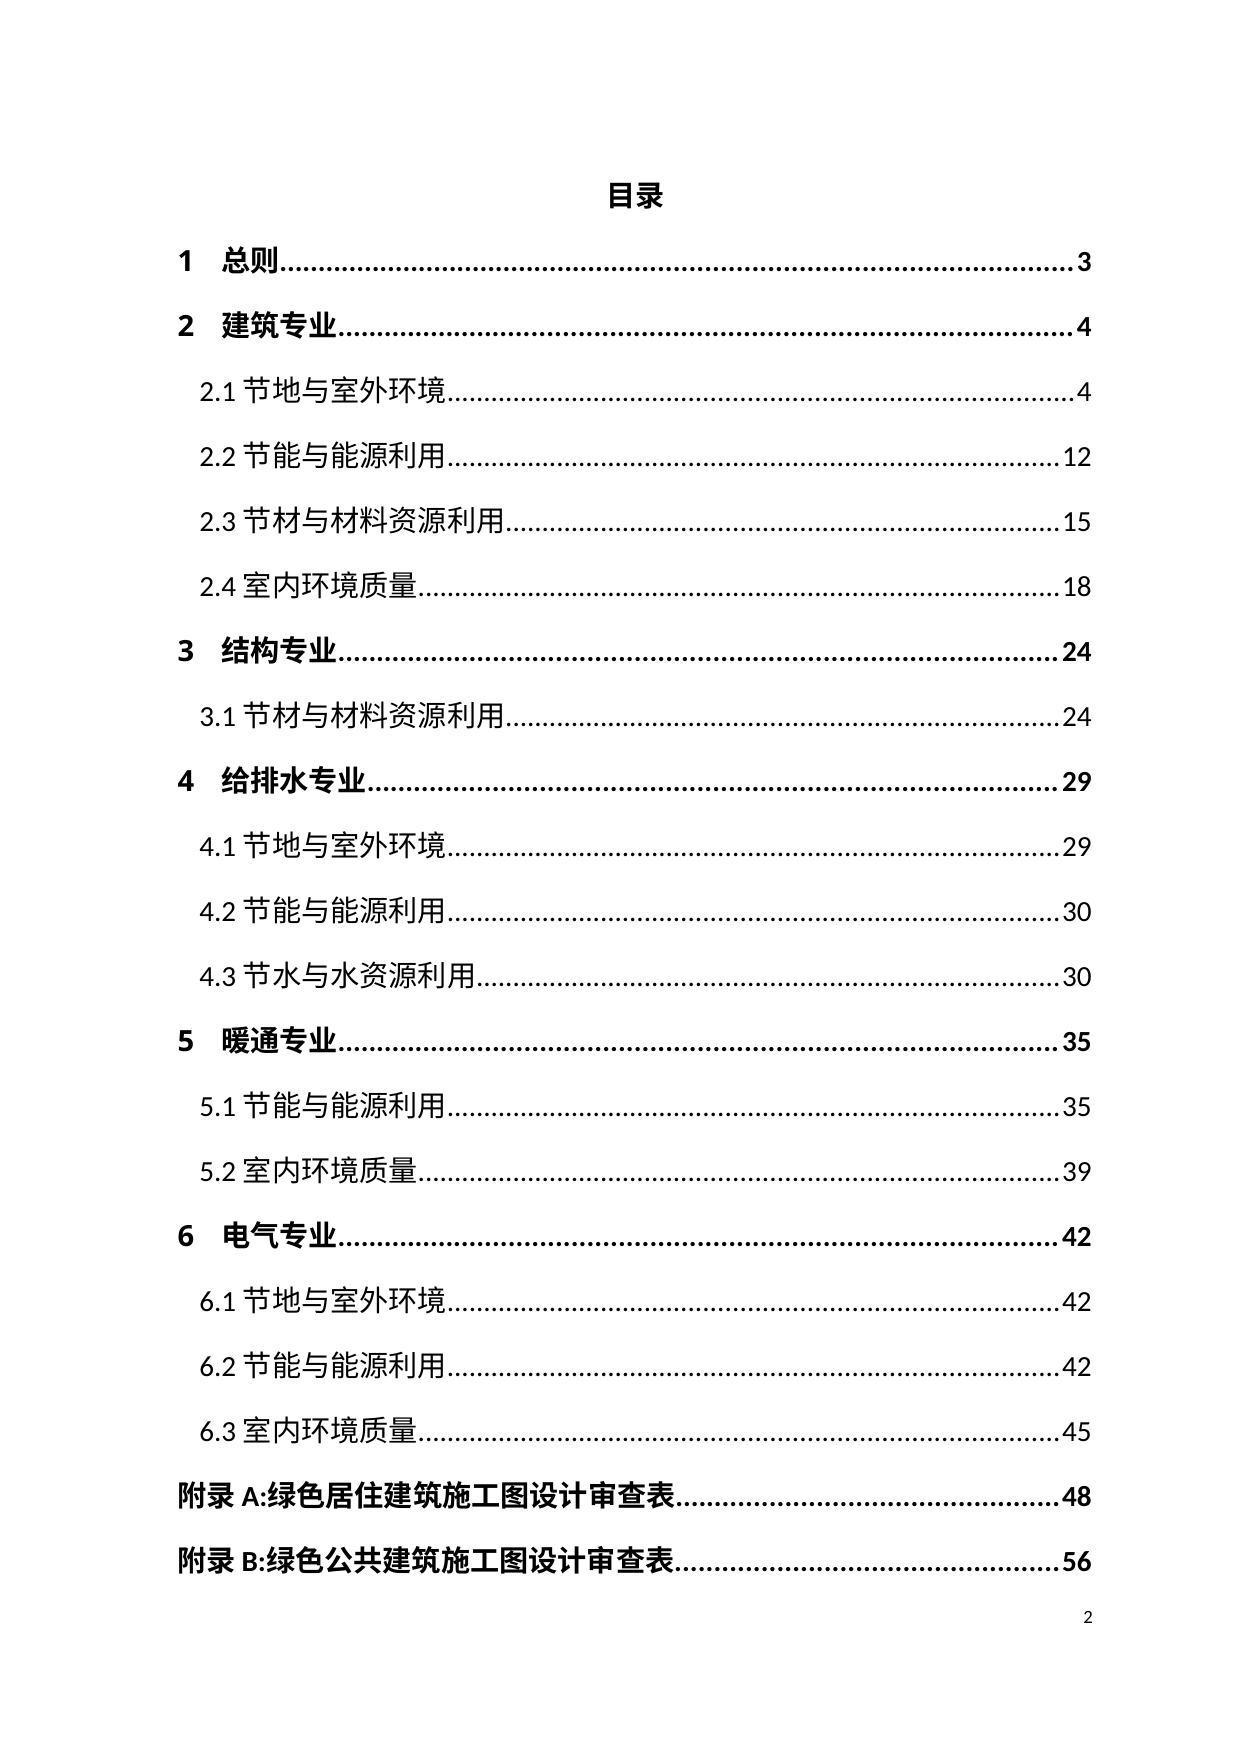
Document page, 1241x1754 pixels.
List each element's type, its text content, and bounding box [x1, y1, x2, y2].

text 附录B:绿色公共建筑施工图设计审查表 56 [177, 1526, 1092, 1591]
text 1 总则 3 [177, 226, 1092, 291]
text 5.2 室内环境质量 39 [199, 1136, 1092, 1201]
text 6.2 节能与能源利用 42 [199, 1331, 1092, 1396]
text 2 建筑专业 4 [177, 291, 1092, 356]
text 5 暖通专业 35 [177, 1006, 1092, 1071]
text 2.2 节能与能源利用 12 [199, 421, 1092, 486]
text 4.2 节能与能源利用 30 [199, 876, 1092, 941]
text 6.1 节地与室外环境 42 [199, 1266, 1092, 1331]
text 5.1 节能与能源利用 35 [199, 1071, 1092, 1136]
text 2.4 室内环境质量 18 [199, 551, 1092, 616]
text 6.3 室内环境质量 45 [199, 1396, 1092, 1461]
text 4.1 节地与室外环境 29 [199, 811, 1092, 876]
text 2.1 节地与室外环境 4 [199, 356, 1092, 421]
text 目录 [177, 161, 1092, 226]
text 3.1 节材与材料资源利用 24 [199, 681, 1092, 746]
text 6 电气专业 42 [177, 1201, 1092, 1266]
text 4.3 节水与水资源利用 30 [199, 941, 1092, 1006]
text 4 给排水专业 29 [177, 746, 1092, 811]
text 3 结构专业 24 [177, 616, 1092, 681]
text 2.3 节材与材料资源利用 15 [199, 486, 1092, 551]
text 附录A:绿色居住建筑施工图设计审查表 48 [177, 1461, 1092, 1526]
